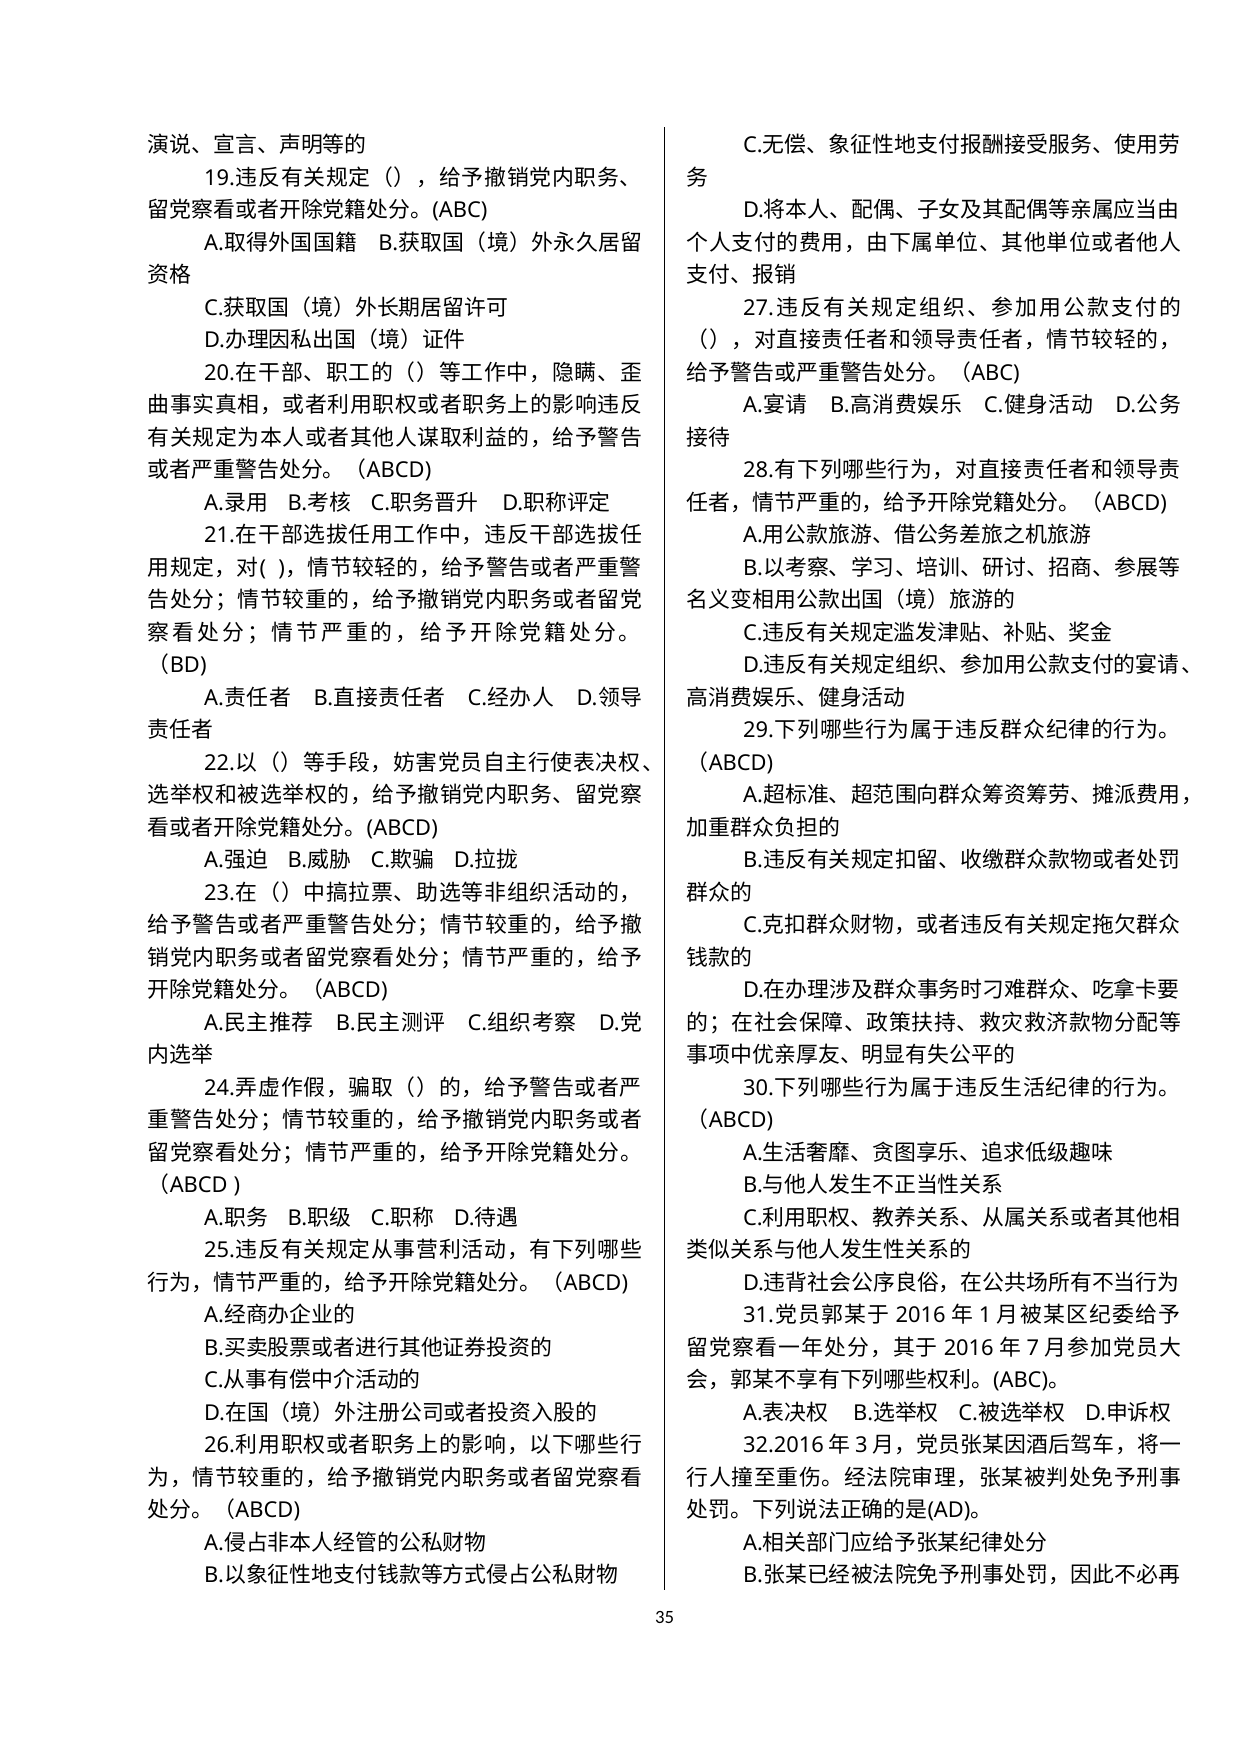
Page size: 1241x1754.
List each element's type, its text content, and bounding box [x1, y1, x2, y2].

text D.在国（境）外公开发表反対党和政府的文章、演说、宣言、声明等的 [148, 127, 642, 159]
text B.违反有关规定扣留、收缴群众款物或者处罚群众的 [687, 842, 1181, 907]
text 32.2016年3月，党员张某因酒后驾车，将一行人撞至重伤。经法院审理，张某被判处免予刑事处罚。下列说法正确的是(AD)。 [687, 1427, 1181, 1524]
text 23.在（）中搞拉票、助选等非组织活动的，给予警告或者严重警告处分；情节较重的，给予撤销党内职务或者留党察看处分；情节严重的，给予开除党籍处分。（ABCD) [148, 874, 642, 1004]
text A.民主推荐 B.民主测评 C.组织考察 D.党内选举 [148, 1004, 642, 1069]
text A.相关部门应给予张某纪律处分 [687, 1524, 1181, 1557]
text A.责任者 B.直接责任者 C.经办人 D.领导责任者 [148, 679, 642, 744]
text C.从事有偿中介活动的 [148, 1362, 642, 1394]
text A.经商办企业的 [148, 1297, 642, 1329]
text 31.党员郭某于2016年1月被某区纪委给予留党察看一年处分，其于2016年7月参加党员大会，郭某不享有下列哪些权利。(ABC)。 [687, 1297, 1181, 1394]
text A.取得外国国籍 B.获取国（境）外永久居留资格 [148, 224, 642, 289]
text C.克扣群众财物，或者违反有关规定拖欠群众钱款的 [687, 907, 1181, 972]
text 28.有下列哪些行为，对直接责任者和领导责任者，情节严重的，给予开除党籍处分。（ABCD) [687, 452, 1181, 517]
text 25.违反有关规定从事营利活动，有下列哪些行为，情节严重的，给予开除党籍处分。（ABCD) [148, 1232, 642, 1297]
text A.超标准、超范围向群众筹资筹劳、摊派费用，加重群众负担的 [687, 777, 1181, 842]
text A.侵占非本人经管的公私财物 [148, 1524, 642, 1557]
text B.张某已经被法院免予刑事处罚，因此不必再受到纪律处分 [687, 1557, 1181, 1589]
text 19.违反有关规定（），给予撤销党内职务、留党察看或者开除党籍处分。(ABC) [148, 159, 642, 224]
text D.办理因私出国（境）证件 [148, 322, 642, 354]
text A.职务 B.职级 C.职称 D.待遇 [148, 1199, 642, 1232]
text C.违反有关规定滥发津贴、补贴、奖金 [687, 614, 1181, 647]
text B.与他人发生不正当性关系 [687, 1167, 1181, 1199]
text 22.以（）等手段，妨害党员自主行使表决权、选举权和被选举权的，给予撤销党内职务、留党察看或者开除党籍处分。(ABCD) [148, 744, 642, 842]
text 30.下列哪些行为属于违反生活纪律的行为。（ABCD) [687, 1069, 1181, 1134]
text C.无偿、象征性地支付报酬接受服务、使用劳务 [687, 127, 1181, 192]
text 29.下列哪些行为属于违反群众纪律的行为。（ABCD) [687, 712, 1181, 777]
text D.在国（境）外注册公司或者投资入股的 [148, 1394, 642, 1427]
text 20.在干部、职工的（）等工作中，隐瞒、歪曲事实真相，或者利用职权或者职务上的影响违反有关规定为本人或者其他人谋取利益的，给予警告或者严重警告处分。（ABCD) [148, 354, 642, 484]
text B.以象征性地支付钱款等方式侵占公私財物 [148, 1557, 642, 1589]
text D.违背社会公序良俗，在公共场所有不当行为 [687, 1264, 1181, 1297]
text 26.利用职权或者职务上的影响，以下哪些行为，情节较重的，给予撤销党内职务或者留党察看处分。（ABCD) [148, 1427, 642, 1524]
text 27.违反有关规定组织、参加用公款支付的（），对直接责任者和领导责任者，情节较轻的，给予警告或严重警告处分。（ABC) [687, 289, 1181, 387]
text A.表决权 B.选举权 C.被选举权 D.申诉权 [687, 1394, 1181, 1427]
text A.生活奢靡、贪图享乐、追求低级趣味 [687, 1134, 1181, 1167]
text 21.在干部选拔任用工作中，违反干部选拔任用规定，对( )，情节较轻的，给予警告或者严重警告处分；情节较重的，给予撤销党内职务或者留党察看处分；情节严重的，给予开除党籍处分。（BD) [148, 517, 642, 679]
text 24.弄虚作假，骗取（）的，给予警告或者严重警告处分；情节较重的，给予撤销党内职务或者留党察看处分；情节严重的，给予开除党籍处分。（ABCD ) [148, 1069, 642, 1199]
text D.违反有关规定组织、参加用公款支付的宴请、高消费娱乐、健身活动 [687, 647, 1181, 712]
text B.买卖股票或者进行其他证券投资的 [148, 1329, 642, 1362]
text D.将本人、配偶、子女及其配偶等亲属应当由个人支付的费用，由下属单位、其他単位或者他人支付、报销 [687, 192, 1181, 289]
text C.获取国（境）外长期居留许可 [148, 289, 642, 322]
text A.强迫 B.威胁 C.欺骗 D.拉拢 [148, 842, 642, 874]
text A.录用 B.考核 C.职务晋升 D.职称评定 [148, 484, 642, 517]
text D.在办理涉及群众事务时刁难群众、吃拿卡要的；在社会保障、政策扶持、救灾救济款物分配等事项中优亲厚友、明显有失公平的 [687, 972, 1181, 1069]
text A.用公款旅游、借公务差旅之机旅游 [687, 517, 1181, 549]
text B.以考察、学习、培训、研讨、招商、参展等名义变相用公款出国（境）旅游的 [687, 549, 1181, 614]
text A.宴请 B.高消费娱乐 C.健身活动 D.公务接待 [687, 387, 1181, 452]
text C.利用职权、教养关系、从属关系或者其他相类似关系与他人发生性关系的 [687, 1199, 1181, 1264]
